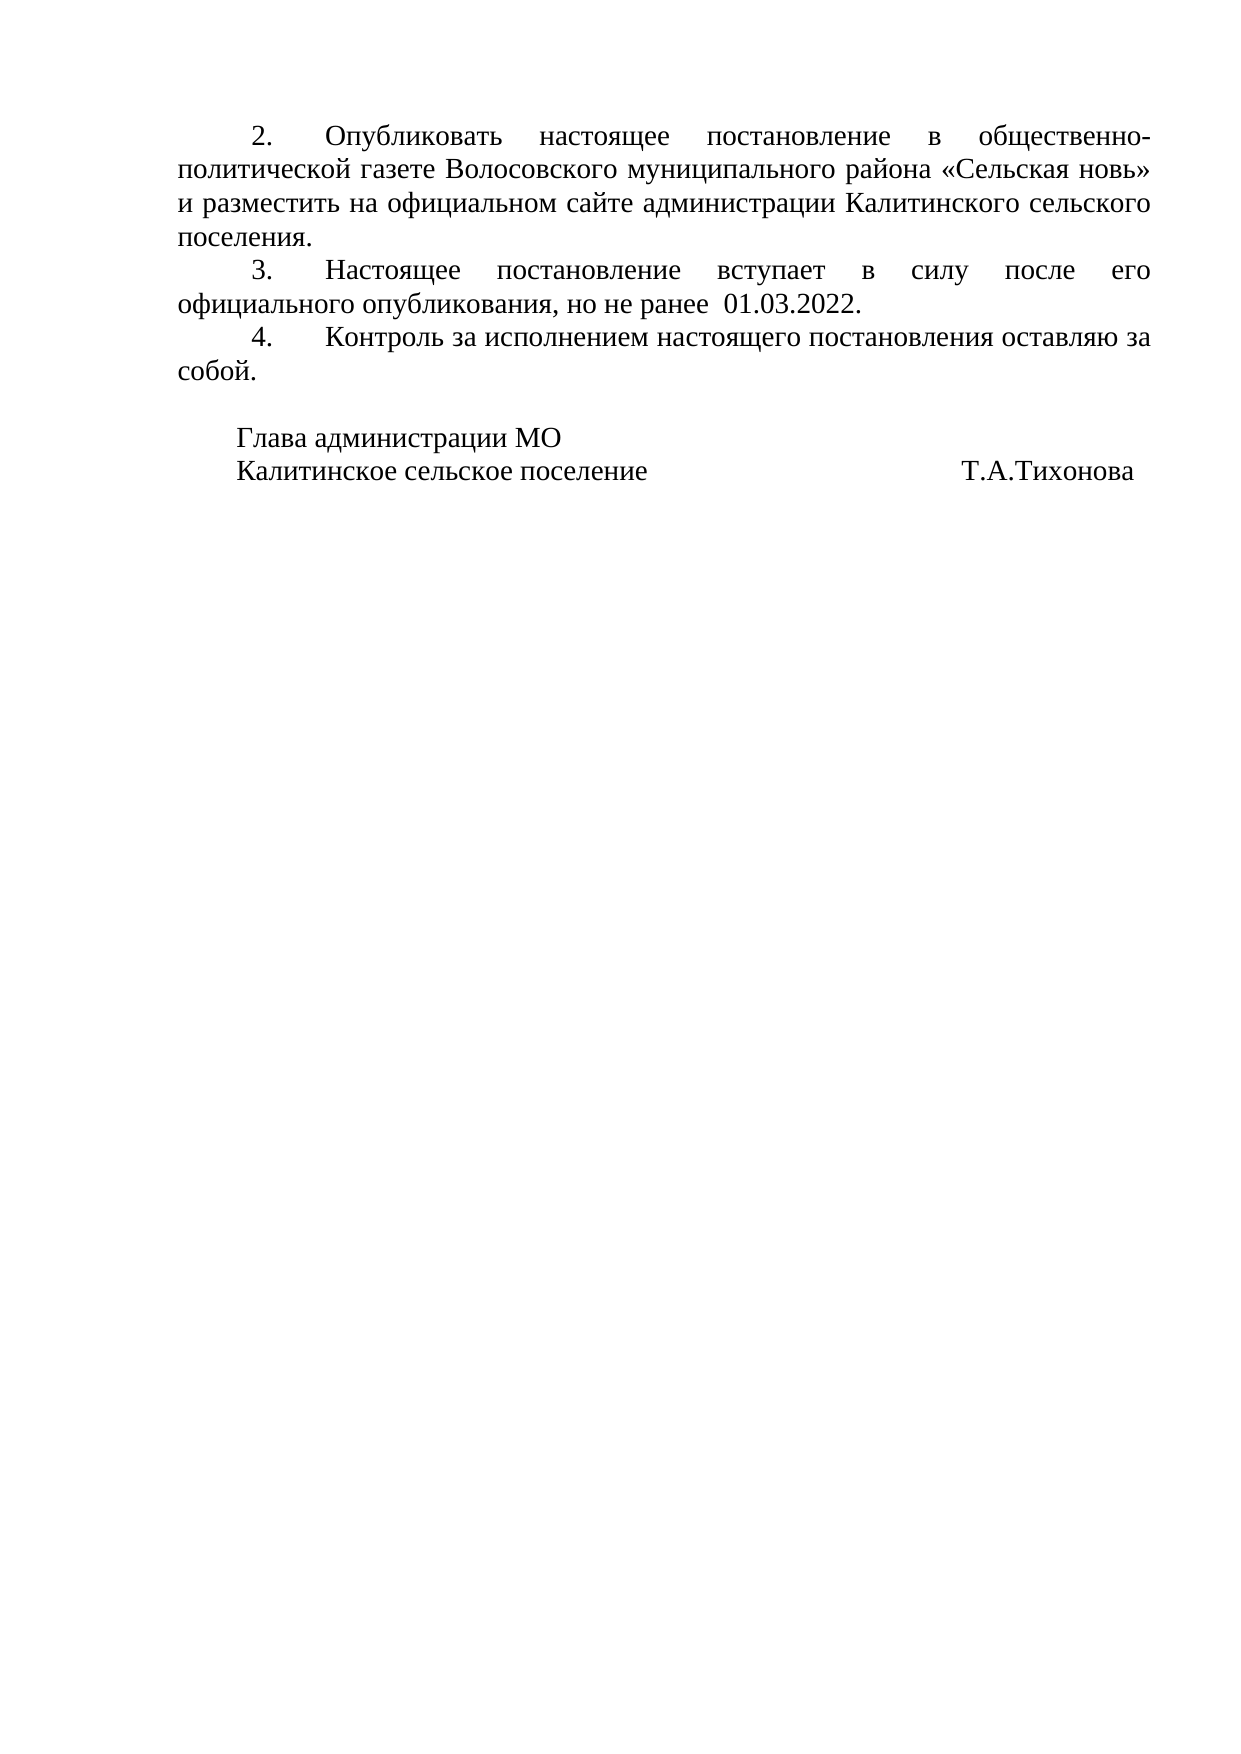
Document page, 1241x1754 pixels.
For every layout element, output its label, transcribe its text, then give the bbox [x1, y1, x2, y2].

text Калитинское сельское поселение Т.А.Тихонова [148, 453, 1152, 487]
text Глава администрации МО [148, 420, 1152, 453]
list Контроль за исполнением настоящего постановления оставляю за собой. [177, 319, 1152, 386]
list Настоящее постановление вступает в силу после его официального опубликования, но не ранее 01.03.2022. [177, 252, 1152, 319]
list Опубликовать настоящее постановление в общественно-политической газете Волосовского муниципального района «Сельская новь» и разместить на официальном сайте администрации Калитинского сельского поселения. [177, 118, 1152, 252]
